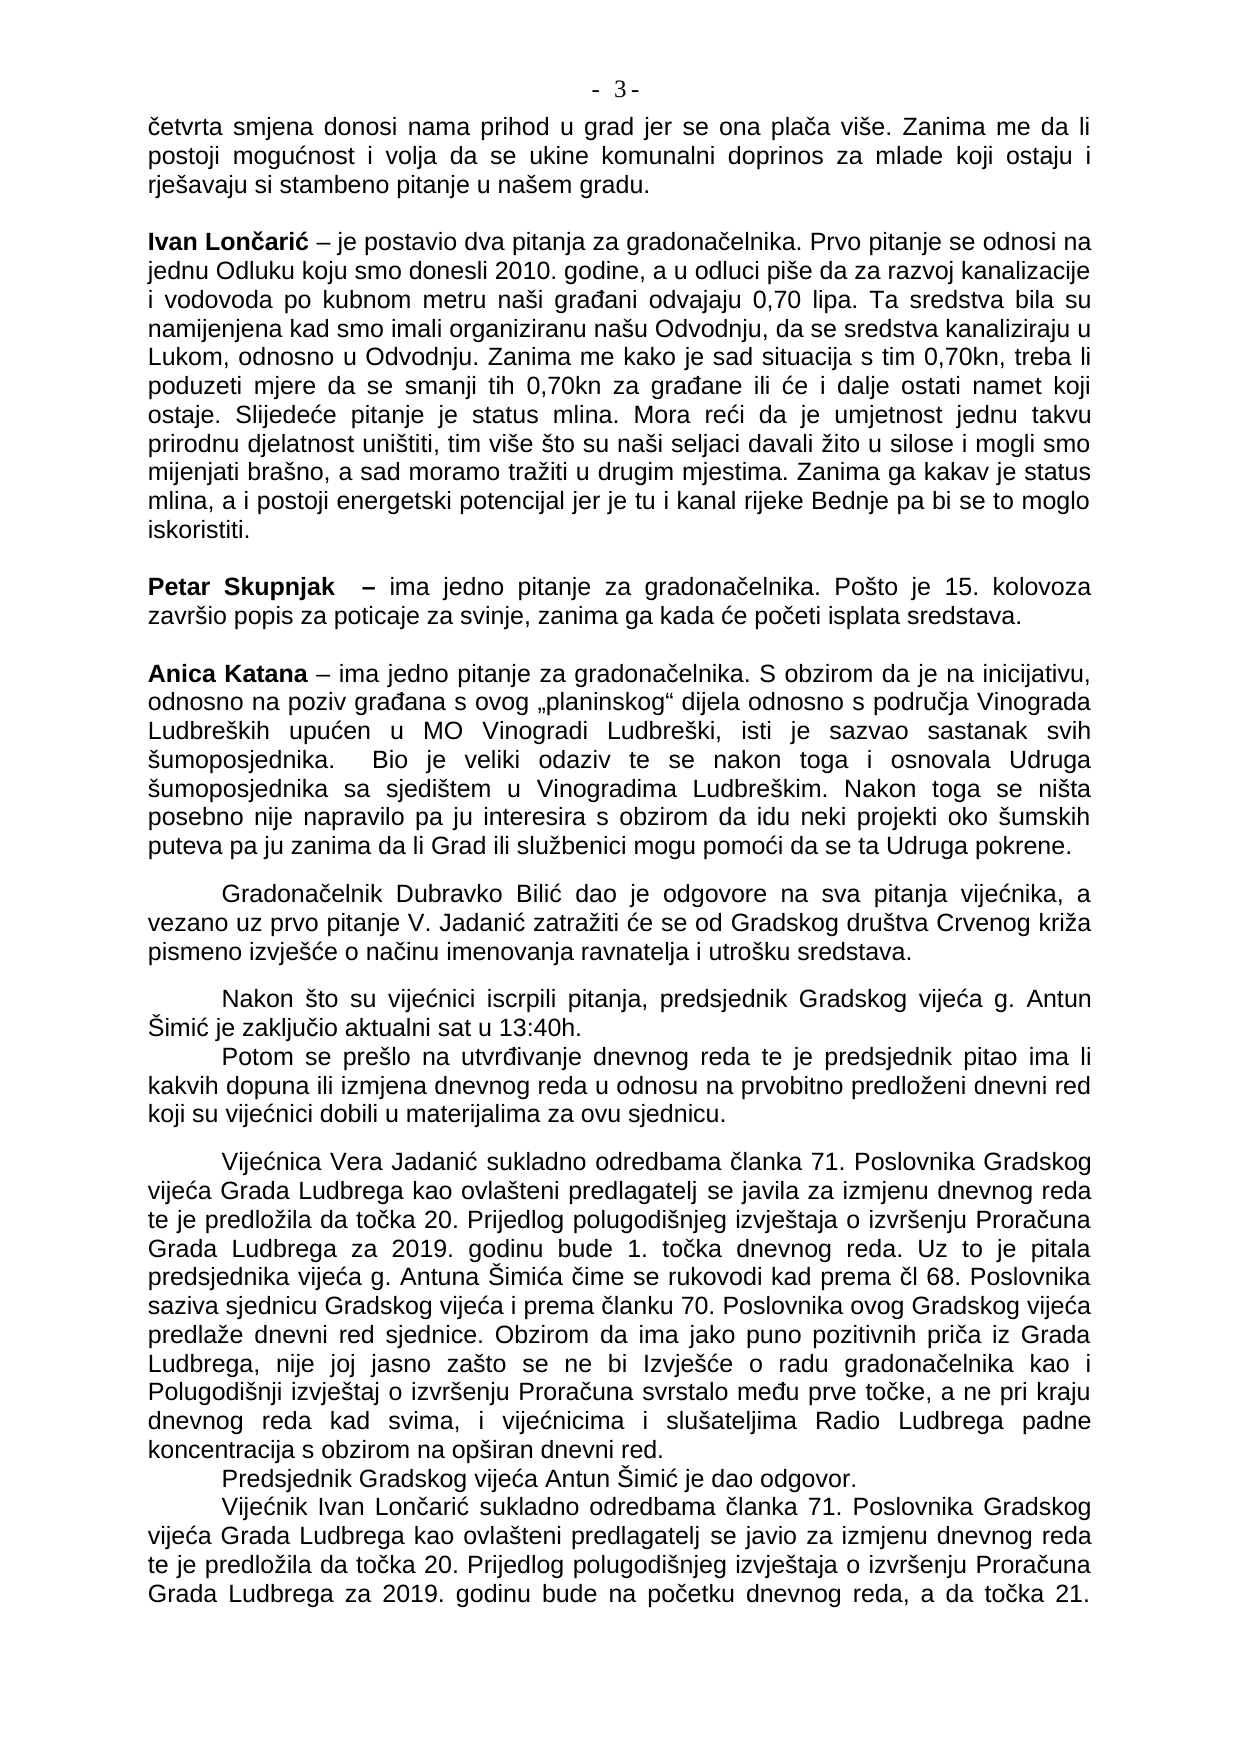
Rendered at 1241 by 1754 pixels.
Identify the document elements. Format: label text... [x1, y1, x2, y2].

text Potom se prešlo na utvrđivanje dnevnog reda te je predsjednik pitao ima li kakvih dopuna ili izmjena dnevnog reda u odnosu na prvobitno predloženi dnevni red koji su vijećnici dobili u materijalima za ovu sjednicu. [148, 1042, 1093, 1128]
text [148, 112, 1093, 199]
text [148, 1492, 1093, 1607]
text Nakon što su vijećnici iscrpili pitanja, predsjednik Gradskog vijeća g. Antun Šimić je zaključio aktualni sat u 13:40h. [148, 984, 1093, 1042]
text Petar Skupnjak – ima jedno pitanje za gradonačelnika. Pošto je 15. kolovoza završio popis za poticaje za svinje, zanima ga kada će početi isplata sredstava. [148, 572, 1093, 630]
text Gradonačelnik Dubravko Bilić dao je odgovore na sva pitanja vijećnika, a vezano uz prvo pitanje V. Jadanić zatražiti će se od Gradskog društva Crvenog križa pismeno izvješće o načinu imenovanja ravnatelja i utrošku sredstava. [148, 879, 1093, 965]
text Vijećnica Vera Jadanić sukladno odredbama članka 71. Poslovnika Gradskog vijeća Grada Ludbrega kao ovlašteni predlagatelj se javila za izmjenu dnevnog reda te je predložila da točka 20. Prijedlog polugodišnjeg izvještaja o izvršenju Proračuna Grada Ludbrega za 2019. godinu bude 1. točka dnevnog reda. Uz to je pitala predsjednika vijeća g. Antuna Šimića čime se rukovodi kad prema čl 68. Poslovnika saziva sjednicu Gradskog vijeća i prema članku 70. Poslovnika ovog Gradskog vijeća predlaže dnevni red sjednice. Obzirom da ima jako puno pozitivnih priča iz Grada Ludbrega, nije joj jasno zašto se ne bi Izvješće o radu gradonačelnika kao i Polugodišnji izvještaj o izvršenju Proračuna svrstalo među prve točke, a ne pri kraju dnevnog reda kad svima, i vijećnicima i slušateljima Radio Ludbrega padne koncentracija s obzirom na opširan dnevni red. [148, 1147, 1093, 1464]
text Anica Katana – ima jedno pitanje za gradonačelnika. S obzirom da je na inicijativu, odnosno na poziv građana s ovog „planinskog“ dijela odnosno s područja Vinograda Ludbreških upućen u MO Vinogradi Ludbreški, isti je sazvao sastanak svih šumoposjednika. Bio je veliki odaziv te se nakon toga i osnovala Udruga šumoposjednika sa sjedištem u Vinogradima Ludbreškim. Nakon toga se ništa posebno nije napravilo pa ju interesira s obzirom da idu neki projekti oko šumskih puteva pa ju zanima da li Grad ili službenici mogu pomoći da se ta Udruga pokrene. [148, 659, 1093, 860]
text Predsjednik Gradskog vijeća Antun Šimić je dao odgovor. [148, 1464, 1093, 1492]
text Ivan Lončarić – je postavio dva pitanja za gradonačelnika. Prvo pitanje se odnosi na jednu Odluku koju smo donesli 2010. godine, a u odluci piše da za razvoj kanalizacije i vodovoda po kubnom metru naši građani odvajaju 0,70 lipa. Ta sredstva bila su namijenjena kad smo imali organiziranu našu Odvodnju, da se sredstva kanaliziraju u Lukom, odnosno u Odvodnju. Zanima me kako je sad situacija s tim 0,70kn, treba li poduzeti mjere da se smanji tih 0,70kn za građane ili će i dalje ostati namet koji ostaje. Slijedeće pitanje je status mlina. Mora reći da je umjetnost jednu takvu prirodnu djelatnost uništiti, tim više što su naši seljaci davali žito u silose i mogli smo mijenjati brašno, a sad moramo tražiti u drugim mjestima. Zanima ga kakav je status mlina, a i postoji energetski potencijal jer je tu i kanal rijeke Bednje pa bi se to moglo iskoristiti. [148, 227, 1093, 544]
